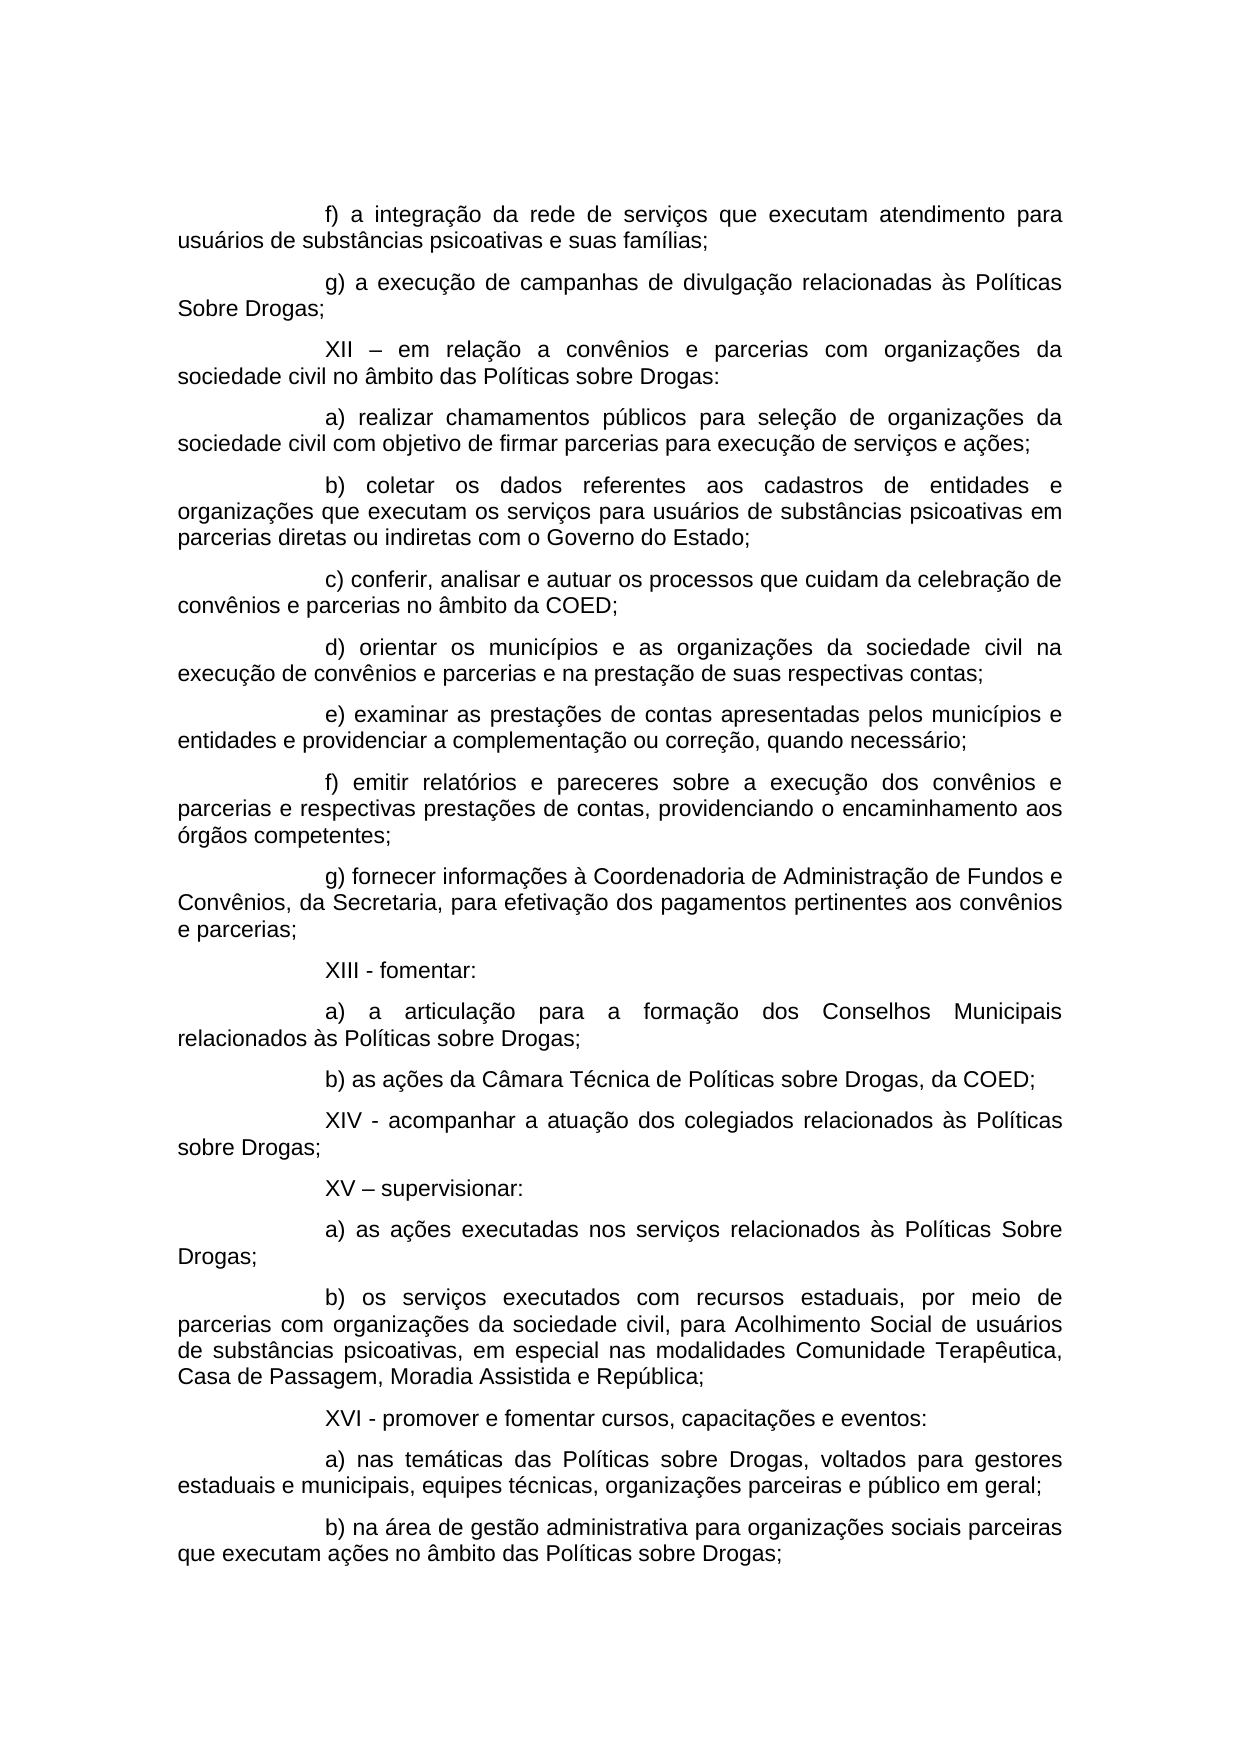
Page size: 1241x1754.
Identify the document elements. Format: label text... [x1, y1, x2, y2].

text g) fornecer informações à Coordenadoria de Administração de Fundos e Convênios, da Secretaria, para efetivação dos pagamentos pertinentes aos convênios e parcerias; [177, 863, 1063, 942]
text b) coletar os dados referentes aos cadastros de entidades e organizações que executam os serviços para usuários de substâncias psicoativas em parcerias diretas ou indiretas com o Governo do Estado; [177, 472, 1063, 551]
text a) as ações executadas nos serviços relacionados às Políticas Sobre Drogas; [177, 1216, 1063, 1269]
text XIV - acompanhar a atuação dos colegiados relacionados às Políticas sobre Drogas; [177, 1107, 1063, 1160]
text b) os serviços executados com recursos estaduais, por meio de parcerias com organizações da sociedade civil, para Acolhimento Social de usuários de substâncias psicoativas, em especial nas modalidades Comunidade Terapêutica, Casa de Passagem, Moradia Assistida e República; [177, 1284, 1063, 1389]
text d) orientar os municípios e as organizações da sociedade civil na execução de convênios e parcerias e na prestação de suas respectivas contas; [177, 633, 1063, 686]
text a) a articulação para a formação dos Conselhos Municipais relacionados às Políticas sobre Drogas; [177, 998, 1063, 1051]
text c) conferir, analisar e autuar os processos que cuidam da celebração de convênios e parcerias no âmbito da COED; [177, 566, 1063, 618]
text XIII - fomentar: [177, 957, 1063, 983]
text XII – em relação a convênios e parcerias com organizações da sociedade civil no âmbito das Políticas sobre Drogas: [177, 336, 1063, 389]
text XV – supervisionar: [177, 1175, 1063, 1201]
text a) nas temáticas das Políticas sobre Drogas, voltados para gestores estaduais e municipais, equipes técnicas, organizações parceiras e público em geral; [177, 1446, 1063, 1499]
text a) realizar chamamentos públicos para seleção de organizações da sociedade civil com objetivo de firmar parcerias para execução de serviços e ações; [177, 404, 1063, 457]
text e) examinar as prestações de contas apresentadas pelos municípios e entidades e providenciar a complementação ou correção, quando necessário; [177, 701, 1063, 754]
text f) a integração da rede de serviços que executam atendimento para usuários de substâncias psicoativas e suas famílias; [177, 201, 1063, 253]
text XVI - promover e fomentar cursos, capacitações e eventos: [177, 1404, 1063, 1431]
text g) a execução de campanhas de divulgação relacionadas às Políticas Sobre Drogas; [177, 268, 1063, 321]
text b) na área de gestão administrativa para organizações sociais parceiras que executam ações no âmbito das Políticas sobre Drogas; [177, 1514, 1063, 1566]
text f) emitir relatórios e pareceres sobre a execução dos convênios e parcerias e respectivas prestações de contas, providenciando o encaminhamento aos órgãos competentes; [177, 769, 1063, 848]
text b) as ações da Câmara Técnica de Políticas sobre Drogas, da COED; [177, 1066, 1063, 1092]
